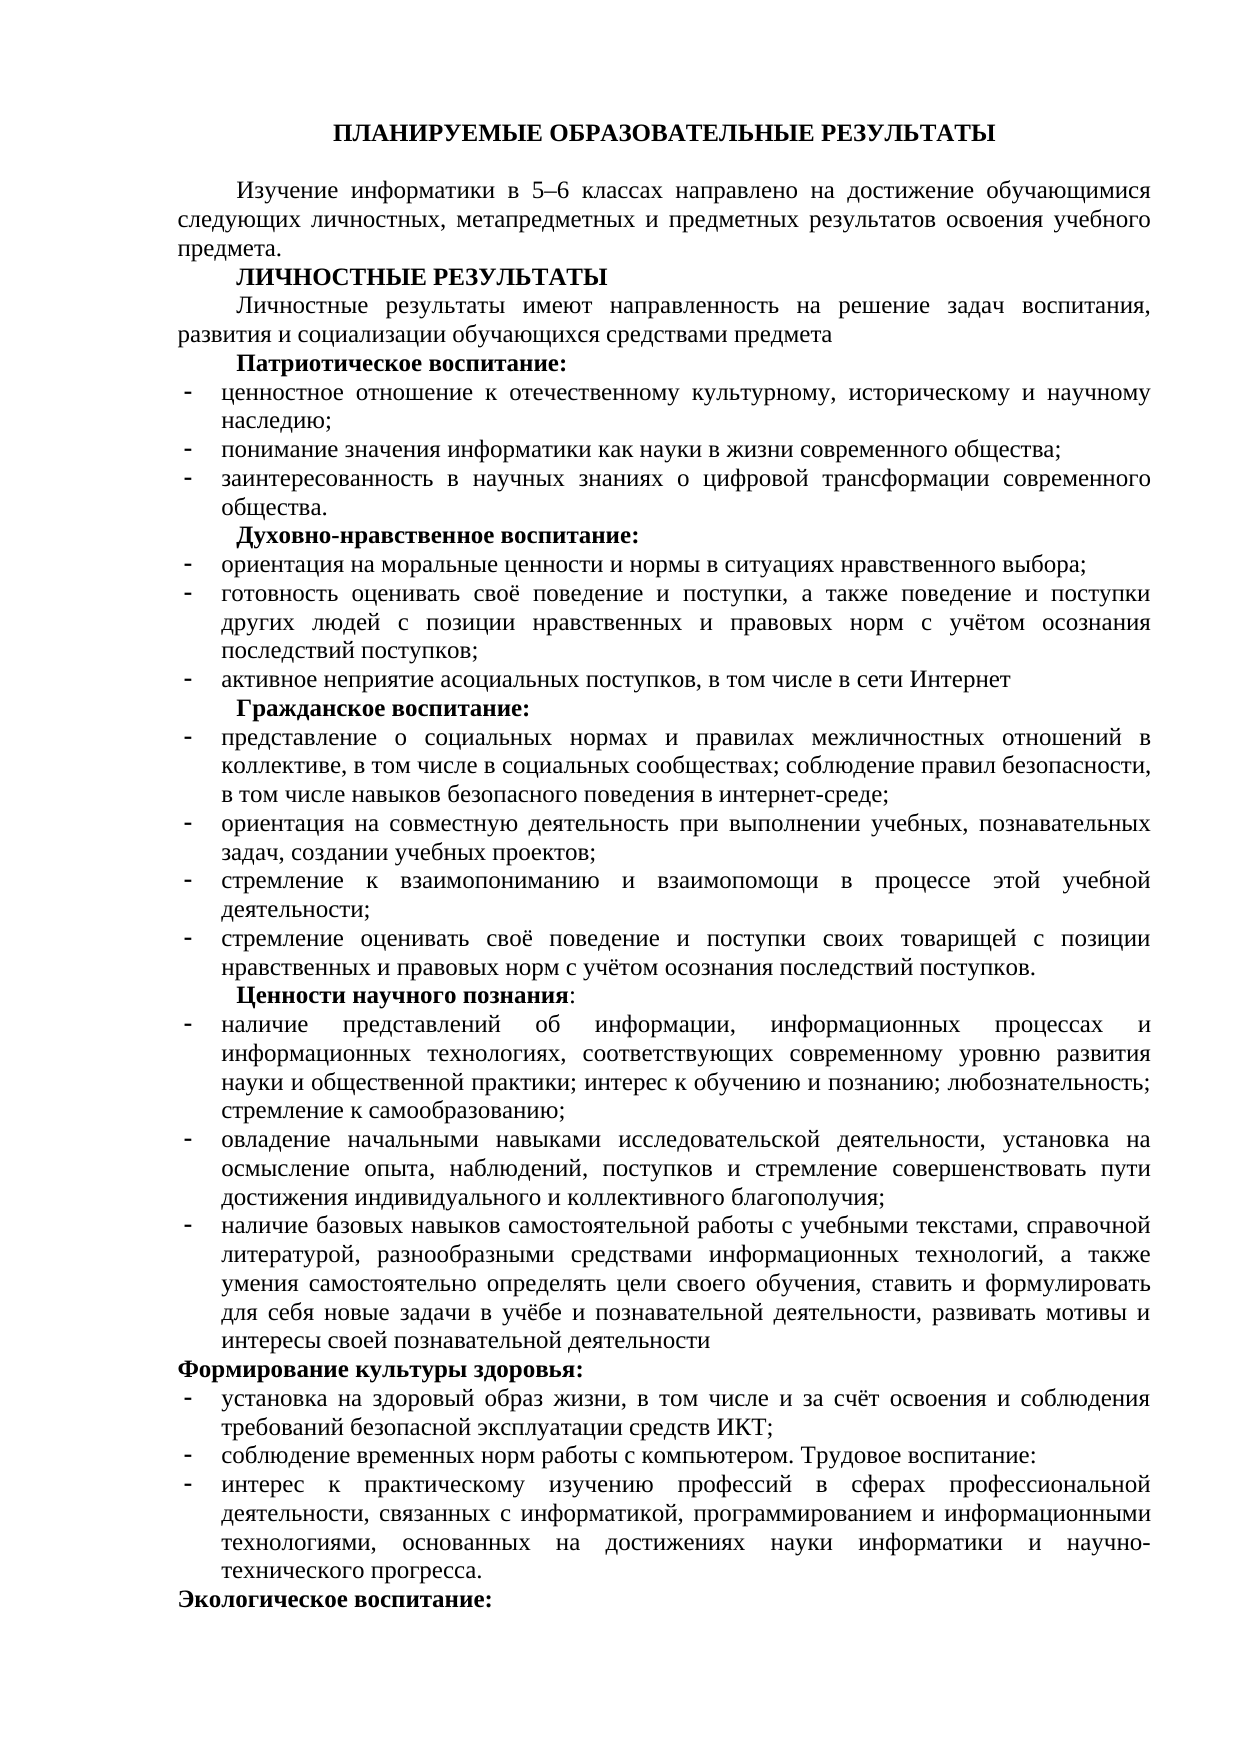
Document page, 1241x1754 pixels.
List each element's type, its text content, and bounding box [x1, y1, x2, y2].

text ЛИЧНОСТНЫЕ РЕЗУЛЬТАТЫ [177, 262, 1152, 291]
list стремление оценивать своё поведение и поступки своих товарищей с позиции нравственных и правовых норм с учётом осознания последствий поступков. [183, 923, 1152, 981]
text Личностные результаты имеют направленность на решение задач воспитания, развития и социализации обучающихся средствами предмета [177, 291, 1152, 348]
text Изучение информатики в 5–6 классах направлено на достижение обучающимися следующих личностных, метапредметных и предметных результатов освоения учебного предмета. [177, 176, 1152, 262]
list наличие представлений об информации, информационных процессах и информационных технологиях, соответствующих современному уровню развития науки и общественной практики; интерес к обучению и познанию; любознательность; стремление к самообразованию; [183, 1009, 1152, 1124]
text ПЛАНИРУЕМЫЕ ОБРАЗОВАТЕЛЬНЫЕ РЕЗУЛЬТАТЫ [177, 118, 1152, 147]
list овладение начальными навыками исследовательской деятельности, установка на осмысление опыта, наблюдений, поступков и стремление совершенствовать пути достижения индивидуального и коллективного благополучия; [183, 1124, 1152, 1211]
list стремление к взаимопониманию и взаимопомощи в процессе этой учебной деятельности; [183, 866, 1152, 923]
list заинтересованность в научных знаниях о цифровой трансформации современного общества. [183, 463, 1152, 521]
text Ценности научного познания: [177, 981, 1152, 1009]
text Духовно-нравственное воспитание: [177, 521, 1152, 549]
list наличие базовых навыков самостоятельной работы с учебными текстами, справочной литературой, разнообразными средствами информационных технологий, а также умения самостоятельно определять цели своего обучения, ставить и формулировать для себя новые задачи в учёбе и познавательной деятельности, развивать мотивы и интересы своей познавательной деятельности [183, 1211, 1152, 1354]
text Экологическое воспитание: [177, 1584, 1152, 1613]
list активное неприятие асоциальных поступков, в том числе в сети Интернет [183, 664, 1152, 693]
list установка на здоровый образ жизни, в том числе и за счёт освоения и соблюдения требований безопасной эксплуатации средств ИКТ; [183, 1383, 1152, 1441]
list ценностное отношение к отечественному культурному, историческому и научному наследию; [183, 377, 1152, 434]
list ориентация на совместную деятельность при выполнении учебных, познавательных задач, создании учебных проектов; [183, 808, 1152, 866]
list ориентация на моральные ценности и нормы в ситуациях нравственного выбора; [183, 549, 1152, 578]
list готовность оценивать своё поведение и поступки, а также поведение и поступки других людей с позиции нравственных и правовых норм с учётом осознания последствий поступков; [183, 578, 1152, 664]
text Формирование культуры здоровья: [177, 1354, 1152, 1383]
list представление о социальных нормах и правилах межличностных отношений в коллективе, в том числе в социальных сообществах; соблюдение правил безопасности, в том числе навыков безопасного поведения в интернет-среде; [183, 722, 1152, 808]
text Гражданское воспитание: [177, 693, 1152, 722]
list интерес к практическому изучению профессий в сферах профессиональной деятельности, связанных с информатикой, программированием и информационными технологиями, основанных на достижениях науки информатики и научно-технического прогресса. [183, 1469, 1152, 1584]
list соблюдение временных норм работы с компьютером. Трудовое воспитание: [183, 1441, 1152, 1469]
list понимание значения информатики как науки в жизни современного общества; [183, 434, 1152, 463]
text Патриотическое воспитание: [177, 348, 1152, 377]
